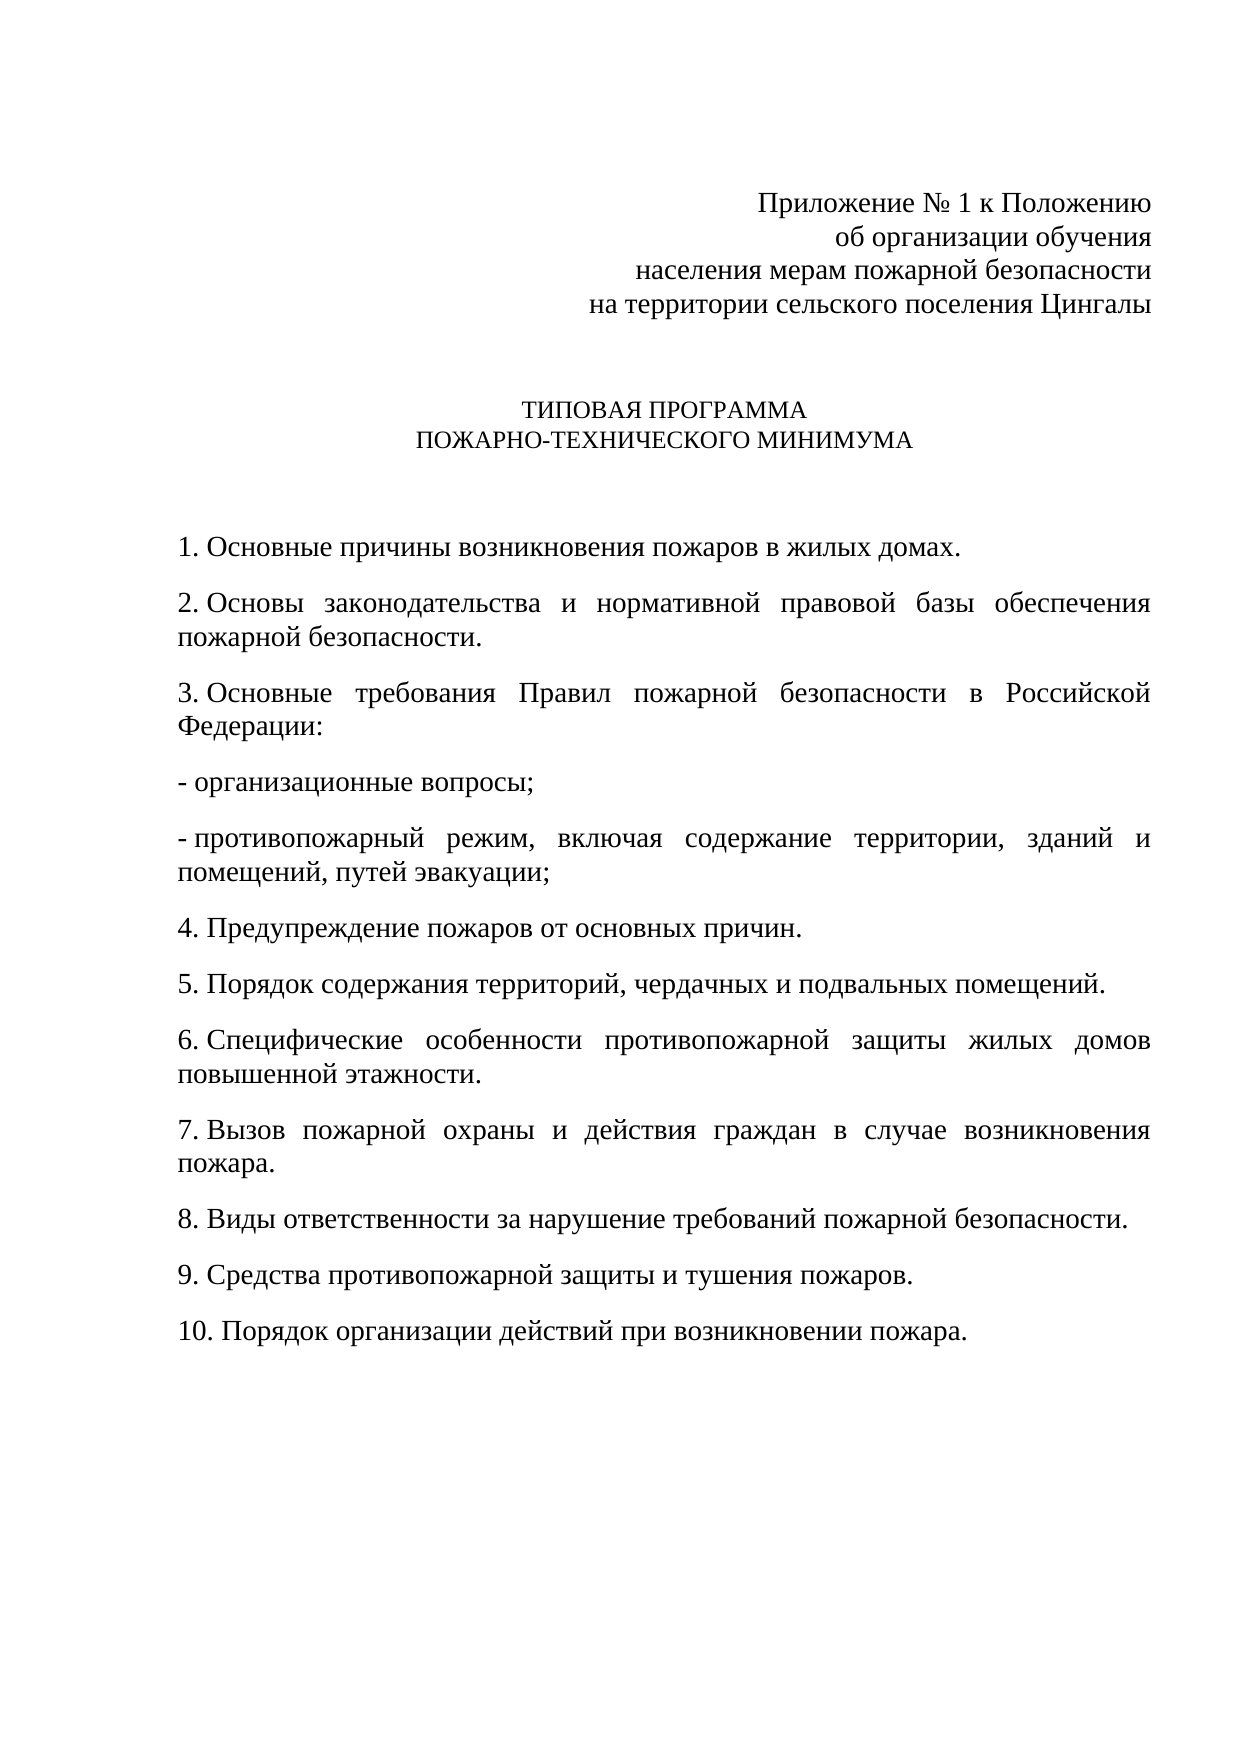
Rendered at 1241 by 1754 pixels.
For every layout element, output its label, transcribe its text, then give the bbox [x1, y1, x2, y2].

text 9. Средства противопожарной защиты и тушения пожаров. [177, 1257, 1152, 1291]
text ТИПОВАЯ ПРОГРАММА [177, 394, 1152, 424]
text 8. Виды ответственности за нарушение требований пожарной безопасности. [177, 1201, 1152, 1235]
text 7. Вызов пожарной охраны и действия граждан в случае возникновения пожара. [177, 1112, 1152, 1179]
text Приложение № 1 к Положению [177, 185, 1152, 219]
text - организационные вопросы; [177, 764, 1152, 798]
text об организации обучения [177, 219, 1152, 252]
text 5. Порядок содержания территорий, чердачных и подвальных помещений. [177, 966, 1152, 1000]
text 4. Предупреждение пожаров от основных причин. [177, 910, 1152, 944]
text 1. Основные причины возникновения пожаров в жилых домах. [177, 529, 1152, 563]
text 10. Порядок организации действий при возникновении пожара. [177, 1313, 1152, 1347]
text ПОЖАРНО-ТЕХНИЧЕСКОГО МИНИМУМА [177, 424, 1152, 454]
text 2. Основы законодательства и нормативной правовой базы обеспечения пожарной безопасности. [177, 585, 1152, 652]
text 3. Основные требования Правил пожарной безопасности в Российской Федерации: [177, 675, 1152, 742]
text 6. Специфические особенности противопожарной защиты жилых домов повышенной этажности. [177, 1022, 1152, 1089]
text на территории сельского поселения Цингалы [177, 286, 1152, 319]
text населения мерам пожарной безопасности [177, 252, 1152, 286]
text - противопожарный режим, включая содержание территории, зданий и помещений, путей эвакуации; [177, 821, 1152, 888]
